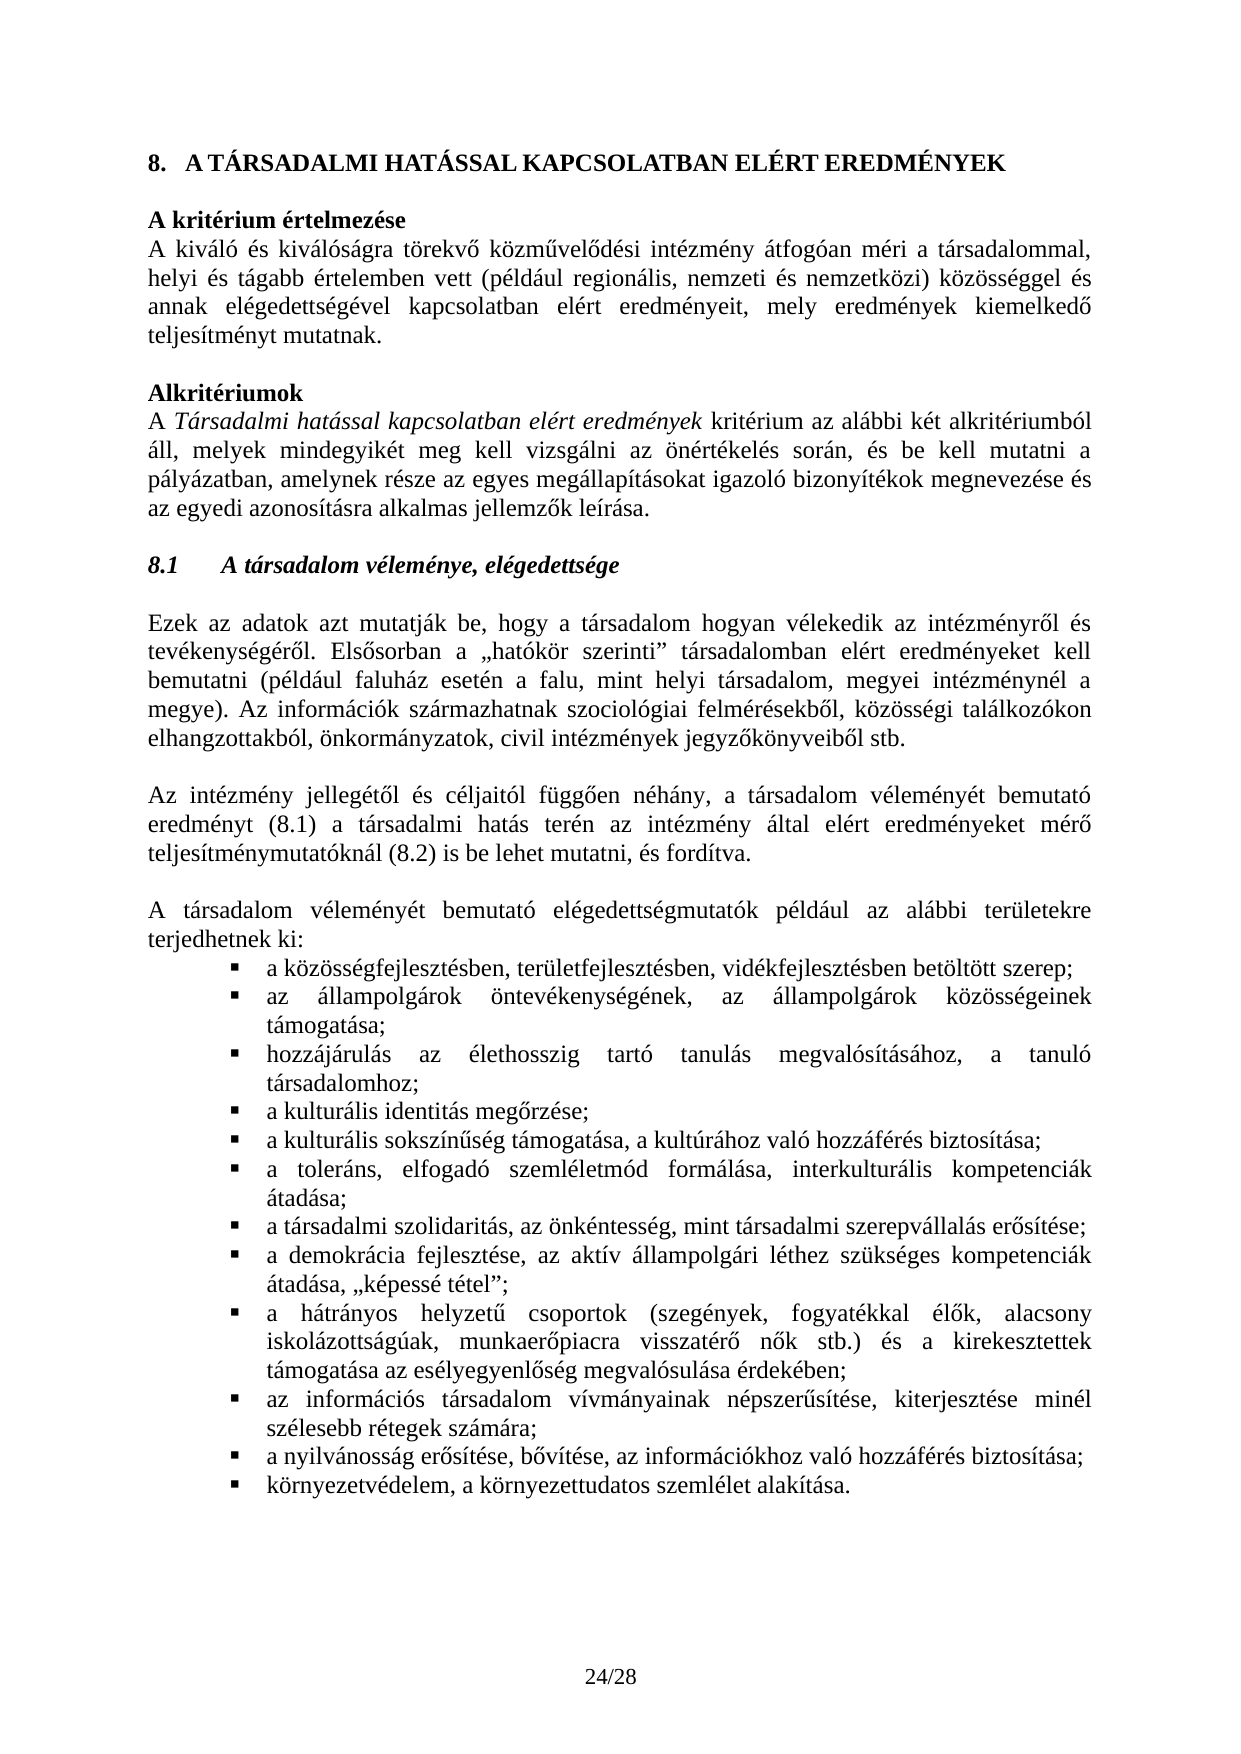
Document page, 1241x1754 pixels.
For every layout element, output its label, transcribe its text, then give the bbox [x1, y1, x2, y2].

text Alkritériumok [148, 378, 1092, 406]
list hozzájárulás az élethosszig tartó tanulás megvalósításához, a tanuló társadalomhoz; [229, 1039, 1092, 1096]
list a kulturális sokszínűség támogatása, a kultúrához való hozzáférés biztosítása; [229, 1125, 1092, 1154]
text A társadalom véleményét bemutató elégedettségmutatók például az alábbi területekre terjedhetnek ki: [148, 895, 1092, 953]
list a nyilvánosság erősítése, bővítése, az információkhoz való hozzáférés biztosítása; [229, 1441, 1092, 1470]
list a társadalmi szolidaritás, az önkéntesség, mint társadalmi szerepvállalás erősítése; [229, 1211, 1092, 1240]
list a hátrányos helyzetű csoportok (szegények, fogyatékkal élők, alacsony iskolázottságúak, munkaerőpiacra visszatérő nők stb.) és a kirekesztettek támogatása az esélyegyenlőség megvalósulása érdekében; [229, 1298, 1092, 1384]
list a demokrácia fejlesztése, az aktív állampolgári léthez szükséges kompetenciák átadása, „képessé tétel”; [229, 1240, 1092, 1298]
text A kiváló és kiválóságra törekvő közművelődési intézmény átfogóan méri a társadalommal, helyi és tágabb értelemben vett (például regionális, nemzeti és nemzetközi) közösséggel és annak elégedettségével kapcsolatban elért eredményeit, mely eredmények kiemelkedő teljesítményt mutatnak. [148, 234, 1092, 349]
text Az intézmény jellegétől és céljaitól függően néhány, a társadalom véleményét bemutató eredményt (8.1) a társadalmi hatás terén az intézmény által elért eredményeket mérő teljesítménymutatóknál (8.2) is be lehet mutatni, és fordítva. [148, 780, 1092, 866]
text A Társadalmi hatással kapcsolatban elért eredmények kritérium az alábbi két alkritériumból áll, melyek mindegyikét meg kell vizsgálni az önértékelés során, és be kell mutatni a pályázatban, amelynek része az egyes megállapításokat igazoló bizonyítékok megnevezése és az egyedi azonosításra alkalmas jellemzők leírása. [148, 406, 1092, 521]
list a kulturális identitás megőrzése; [229, 1096, 1092, 1125]
subtitle A TÁRSADALMI HATÁSSAL KAPCSOLATBAN ELÉRT EREDMÉNYEK [148, 148, 1092, 176]
list környezetvédelem, a környezettudatos szemlélet alakítása. [229, 1470, 1092, 1499]
text A kritérium értelmezése [148, 205, 1092, 234]
list az állampolgárok öntevékenységének, az állampolgárok közösségeinek támogatása; [229, 981, 1092, 1039]
text 8.1 A társadalom véleménye, elégedettsége [148, 550, 1092, 579]
list az információs társadalom vívmányainak népszerűsítése, kiterjesztése minél szélesebb rétegek számára; [229, 1384, 1092, 1441]
list a toleráns, elfogadó szemléletmód formálása, interkulturális kompetenciák átadása; [229, 1154, 1092, 1211]
text Ezek az adatok azt mutatják be, hogy a társadalom hogyan vélekedik az intézményről és tevékenységéről. Elsősorban a „hatókör szerinti” társadalomban elért eredményeket kell bemutatni (például faluház esetén a falu, mint helyi társadalom, megyei intézménynél a megye). Az információk származhatnak szociológiai felmérésekből, közösségi találkozókon elhangzottakból, önkormányzatok, civil intézmények jegyzőkönyveiből stb. [148, 608, 1092, 751]
list a közösségfejlesztésben, területfejlesztésben, vidékfejlesztésben betöltött szerep; [229, 953, 1092, 981]
